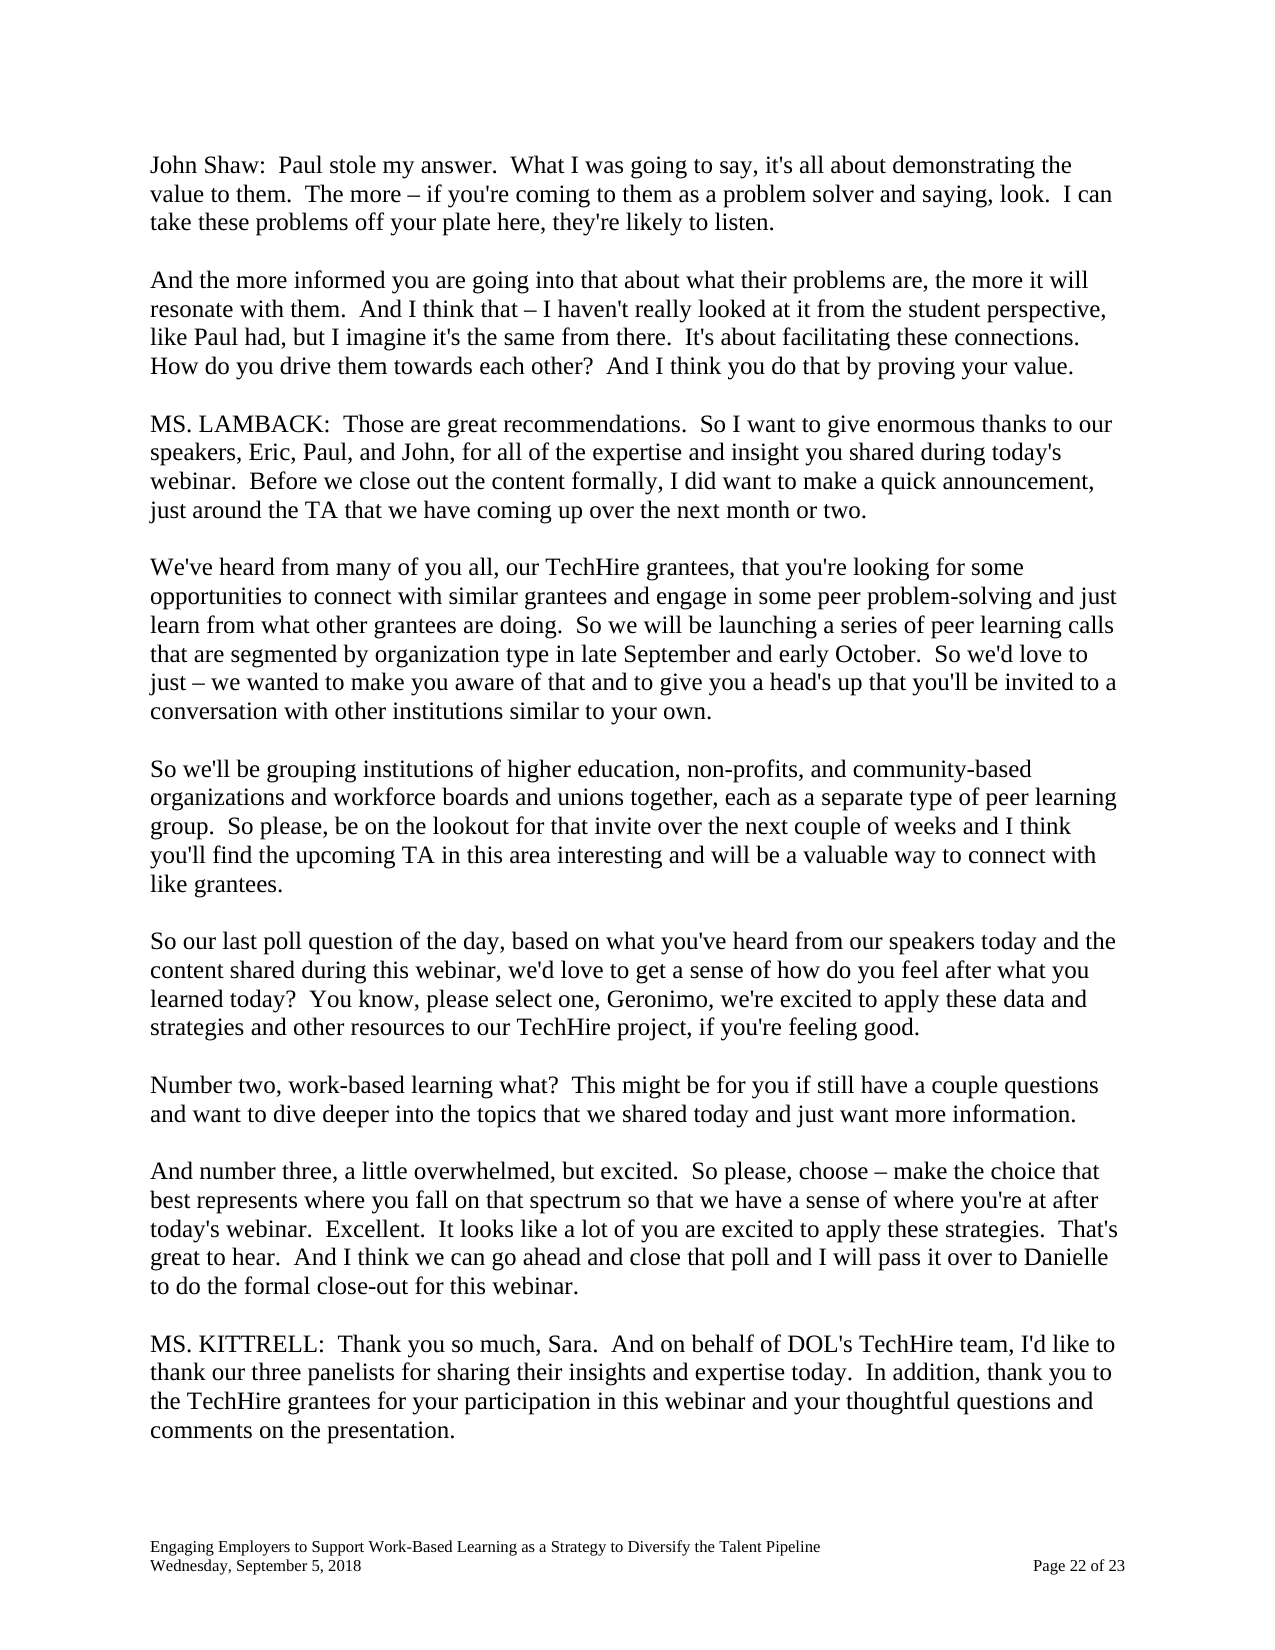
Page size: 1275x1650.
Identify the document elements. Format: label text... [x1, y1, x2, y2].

text And the more informed you are going into that about what their problems are, the more it will resonate with them. And I think that – I haven't really looked at it from the student perspective, like Paul had, but I imagine it's the same from there. It's about facilitating these connections. How do you drive them towards each other? And I think you do that by proving your value. [150, 265, 1125, 380]
text MS. LAMBACK: Those are great recommendations. So I want to give enormous thanks to our speakers, Eric, Paul, and John, for all of the expertise and insight you shared during today's webinar. Before we close out the content formally, I did want to make a quick announcement, just around the TA that we have coming up over the next month or two. [150, 409, 1125, 524]
text John Shaw: Paul stole my answer. What I was going to say, it's all about demonstrating the value to them. The more – if you're coming to them as a problem solver and saying, look. I can take these problems off your plate here, they're likely to listen. [150, 150, 1125, 236]
text So our last poll question of the day, based on what you've heard from our speakers today and the content shared during this webinar, we'd love to get a sense of how do you feel after what you learned today? You know, please select one, Geronimo, we're excited to apply these data and strategies and other resources to our TechHire project, if you're feeling good. [150, 926, 1125, 1041]
text So we'll be grouping institutions of higher education, non-profits, and community-based organizations and workforce boards and unions together, each as a separate type of peer learning group. So please, be on the lookout for that invite over the next couple of weeks and I think you'll find the upcoming TA in this area interesting and will be a valuable way to connect with like grantees. [150, 754, 1125, 897]
text We've heard from many of you all, our TechHire grantees, that you're looking for some opportunities to connect with similar grantees and engage in some peer problem-solving and just learn from what other grantees are doing. So we will be launching a series of peer learning calls that are segmented by organization type in late September and early October. So we'd love to just – we wanted to make you aware of that and to give you a head's up that you'll be invited to a conversation with other institutions similar to your own. [150, 552, 1125, 725]
text And number three, a little overwhelmed, but excited. So please, choose – make the choice that best represents where you fall on that spectrum so that we have a sense of where you're at after today's webinar. Excellent. It looks like a lot of you are excited to apply these strategies. That's great to hear. And I think we can go ahead and close that poll and I will pass it over to Danielle to do the formal close-out for this webinar. [150, 1156, 1125, 1300]
text MS. KITTRELL: Thank you so much, Sara. And on behalf of DOL's TechHire team, I'd like to thank our three panelists for sharing their insights and expertise today. In addition, thank you to the TechHire grantees for your participation in this webinar and your thoughtful questions and comments on the presentation. [150, 1329, 1125, 1444]
text Number two, work-based learning what? This might be for you if still have a couple questions and want to dive deeper into the topics that we shared today and just want more information. [150, 1070, 1125, 1127]
